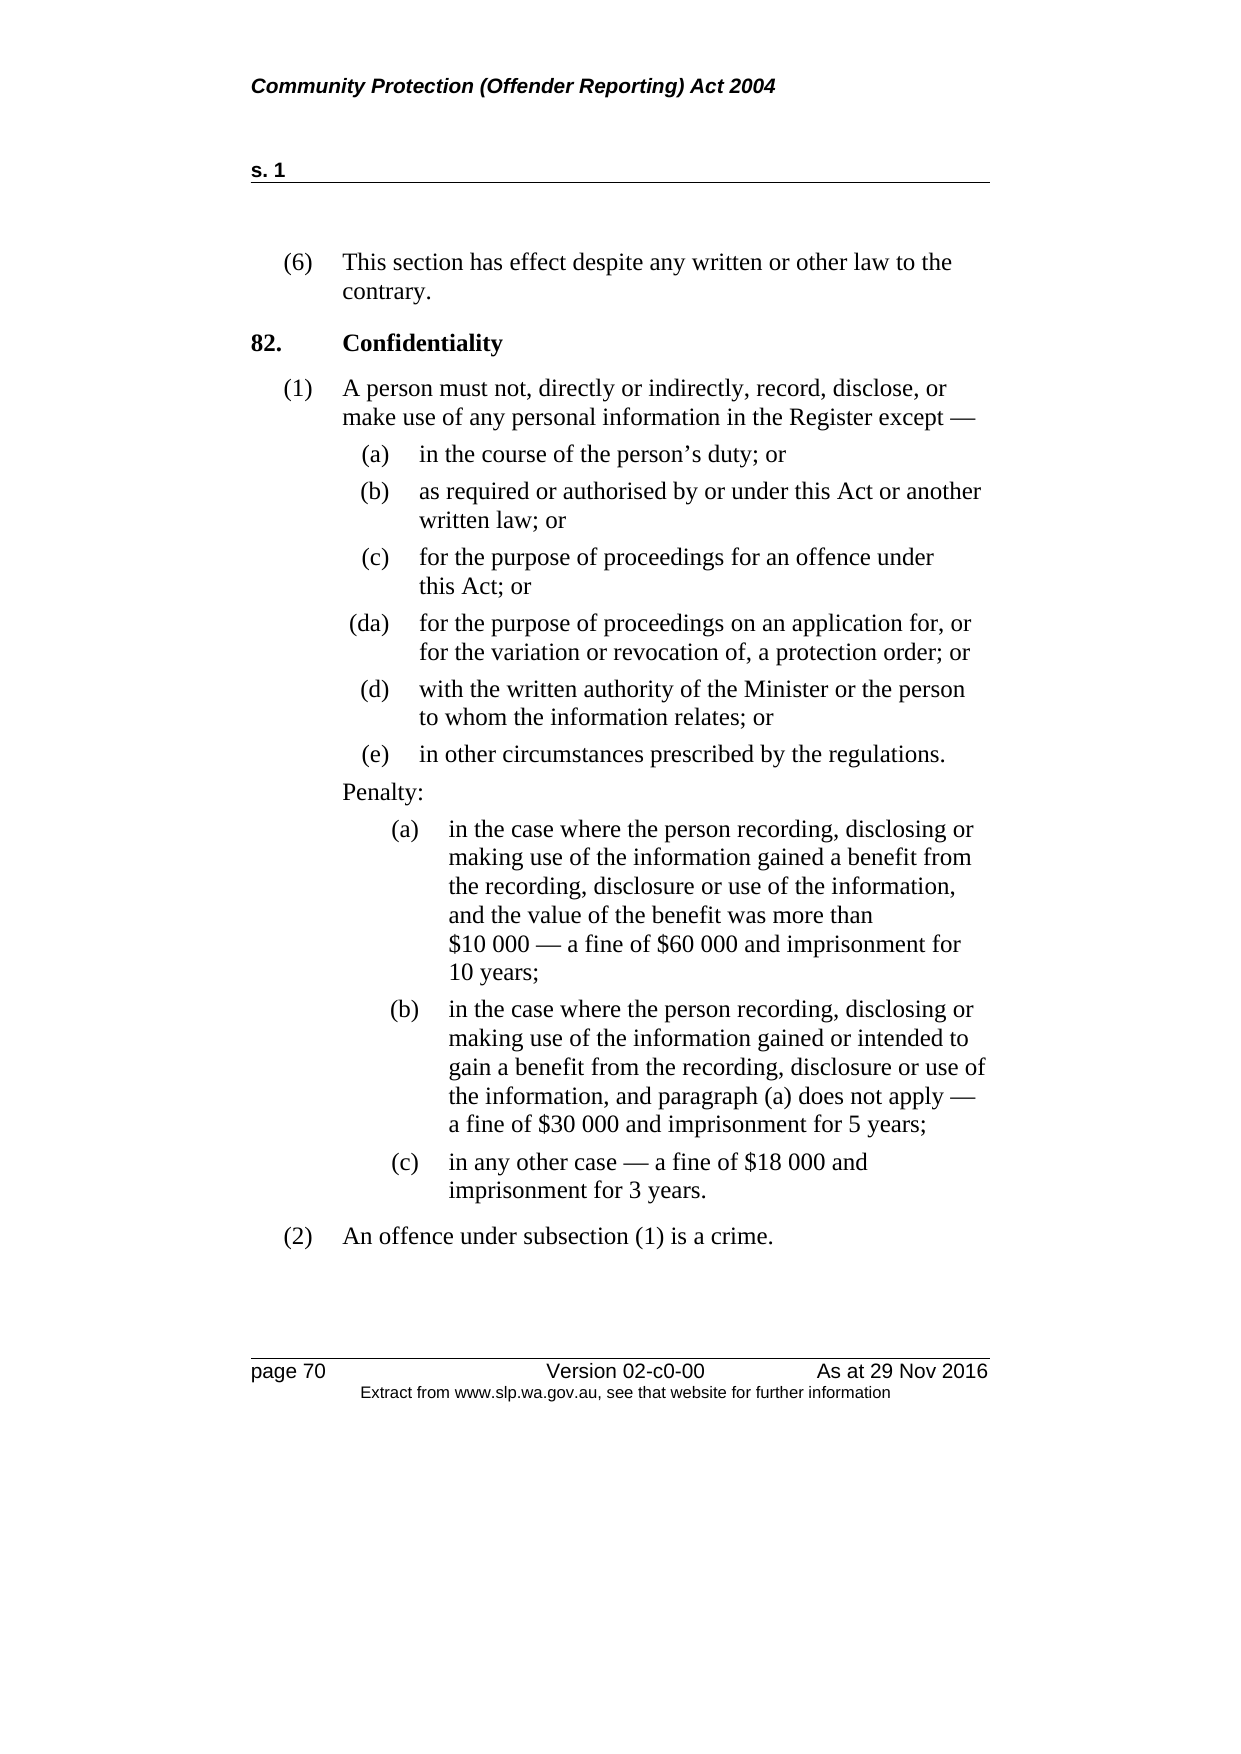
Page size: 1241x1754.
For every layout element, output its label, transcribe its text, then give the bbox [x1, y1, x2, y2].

text (2) An offence under subsection (1) is a crime. [251, 1221, 990, 1249]
text (da) for the purpose of proceedings on an application for, or for the variation or revocation of, a protection order; or [251, 608, 990, 665]
text (b) as required or authorised by or under this Act or another written law; or [251, 476, 990, 534]
text Penalty: [251, 777, 990, 805]
text (c) for the purpose of proceedings for an offence under this Act; or [251, 542, 990, 599]
text (b) in the case where the person recording, disclosing or making use of the information gained or intended to gain a benefit from the recording, disclosure or use of the information, and paragraph (a) does not apply — a fine of $30 000 and imprisonment for 5 years; [251, 994, 990, 1138]
text (d) with the written authority of the Minister or the person to whom the information relates; or [251, 674, 990, 731]
text (1) A person must not, directly or indirectly, record, disclose, or make use of any personal information in the Register except — [251, 373, 990, 431]
text (a) in the course of the person’s duty; or [251, 439, 990, 468]
text (e) in other circumstances prescribed by the regulations. [251, 739, 990, 768]
text (6) This section has effect despite any written or other law to the contrary. [251, 247, 990, 305]
subtitle 82. Confidentiality [251, 328, 990, 357]
text (a) in the case where the person recording, disclosing or making use of the information gained a benefit from the recording, disclosure or use of the information, and the value of the benefit was more than $10 000 — a fine of $60 000 and imprisonment for 10 years; [251, 814, 990, 986]
text (c) in any other case — a fine of $18 000 and imprisonment for 3 years. [251, 1147, 990, 1204]
